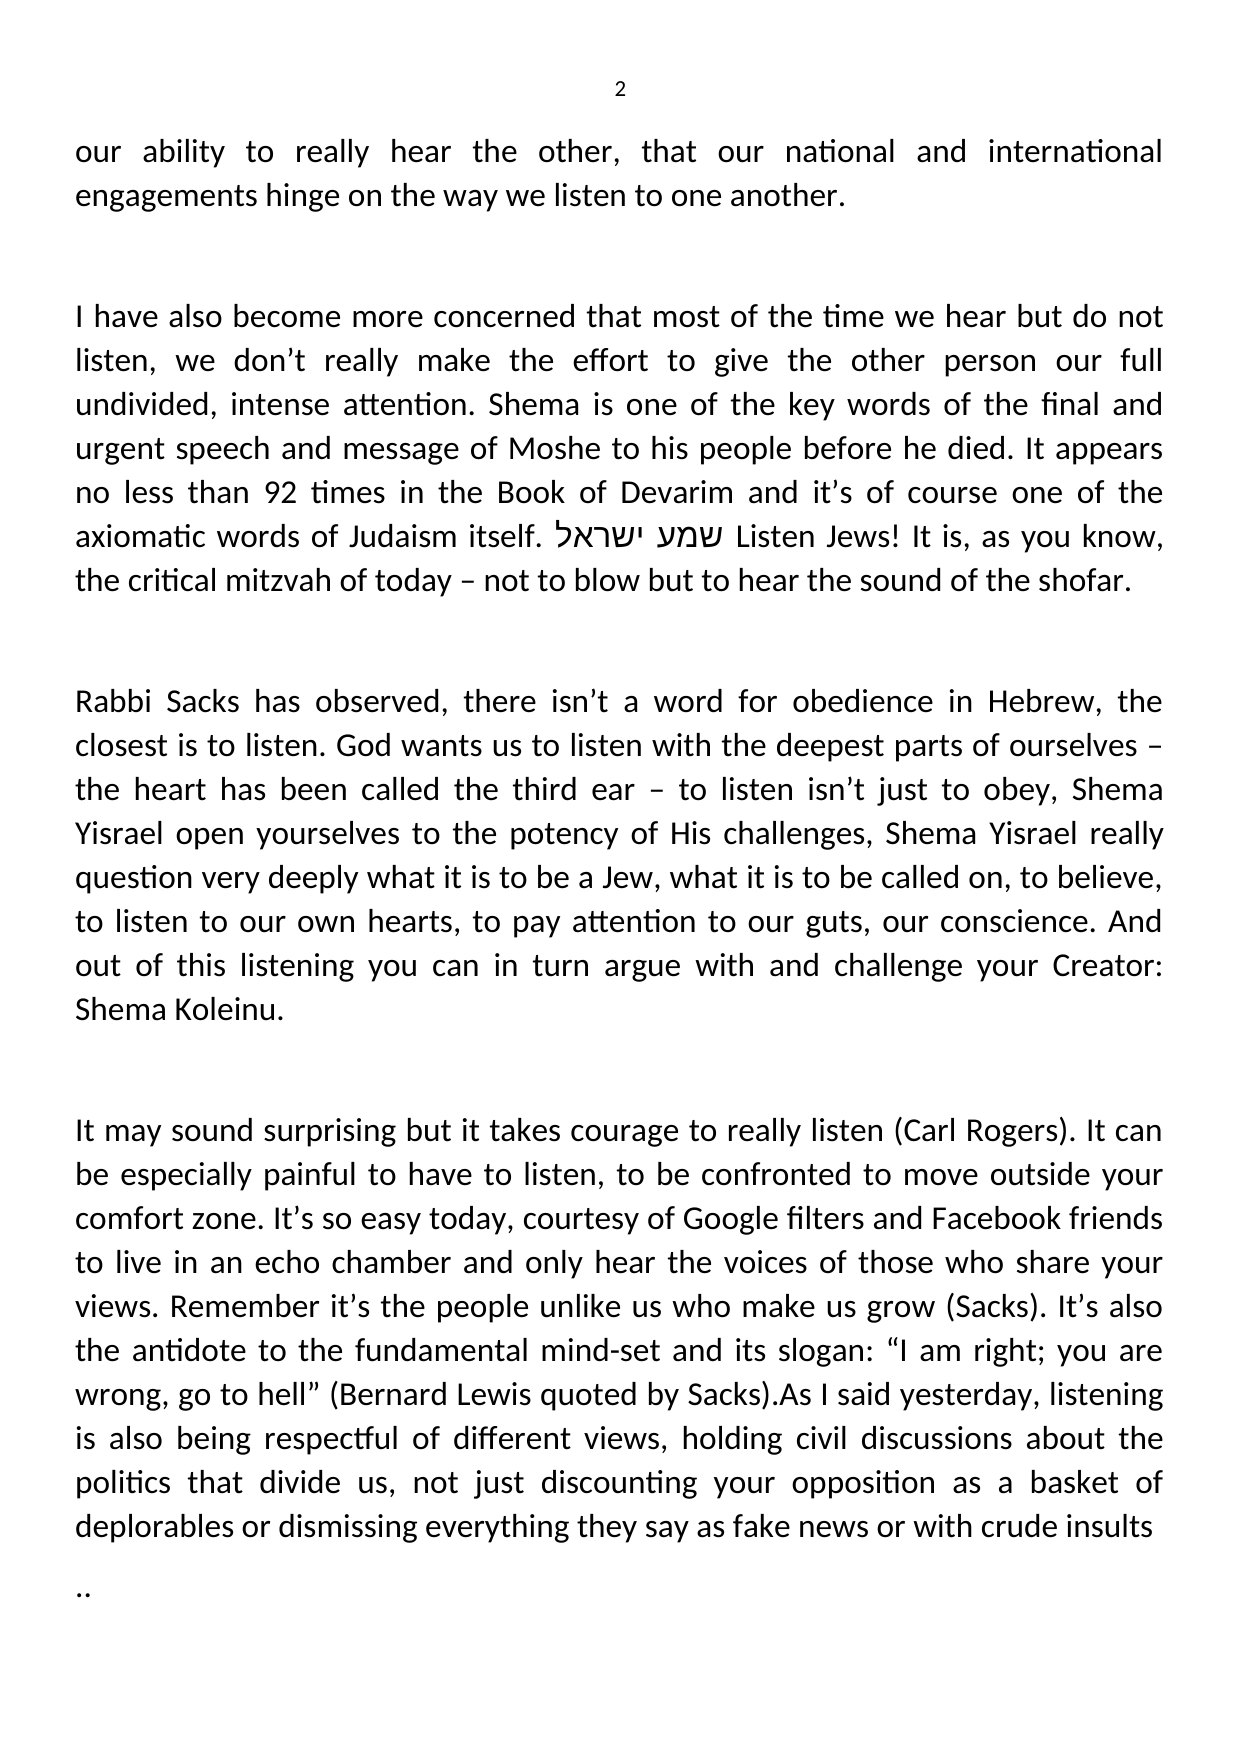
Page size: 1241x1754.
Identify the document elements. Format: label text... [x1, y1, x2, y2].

text Rabbi Sacks has observed, there isn’t a word for obedience in Hebrew, the closest is to listen. God wants us to listen with the deepest parts of ourselves – the heart has been called the third ear – to listen isn’t just to obey, Shema Yisrael open yourselves to the potency of His challenges, Shema Yisrael really question very deeply what it is to be a Jew, what it is to be called on, to believe, to listen to our own hearts, to pay attention to our guts, our conscience. And out of this listening you can in turn argue with and challenge your Creator: Shema Koleinu. [75, 680, 1165, 1028]
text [75, 130, 1165, 214]
text .. [75, 1565, 1165, 1606]
text It may sound surprising but it takes courage to really listen (Carl Rogers). It can be especially painful to have to listen, to be confronted to move outside your comfort zone. It’s so easy today, courtesy of Google filters and Facebook friends to live in an echo chamber and only hear the voices of those who share your views. Remember it’s the people unlike us who make us grow (Sacks). It’s also the antidote to the fundamental mind-set and its slogan: “I am right; you are wrong, go to hell” (Bernard Lewis quoted by Sacks).As I said yesterday, listening is also being respectful of different views, holding civil discussions about the politics that divide us, not just discounting your opposition as a basket of deplorables or dismissing everything they say as fake news or with crude insults [75, 1109, 1165, 1545]
text I have also become more concerned that most of the time we hear but do not listen, we don’t really make the effort to give the other person our full undivided, intense attention. Shema is one of the key words of the final and urgent speech and message of Moshe to his people before he died. It appears no less than 92 times in the Book of Devarim and it’s of course one of the axiomatic words of Judaism itself. שמע ישראל Listen Jews! It is, as you know, the critical mitzvah of today – not to blow but to hear the sound of the shofar. [75, 295, 1165, 599]
